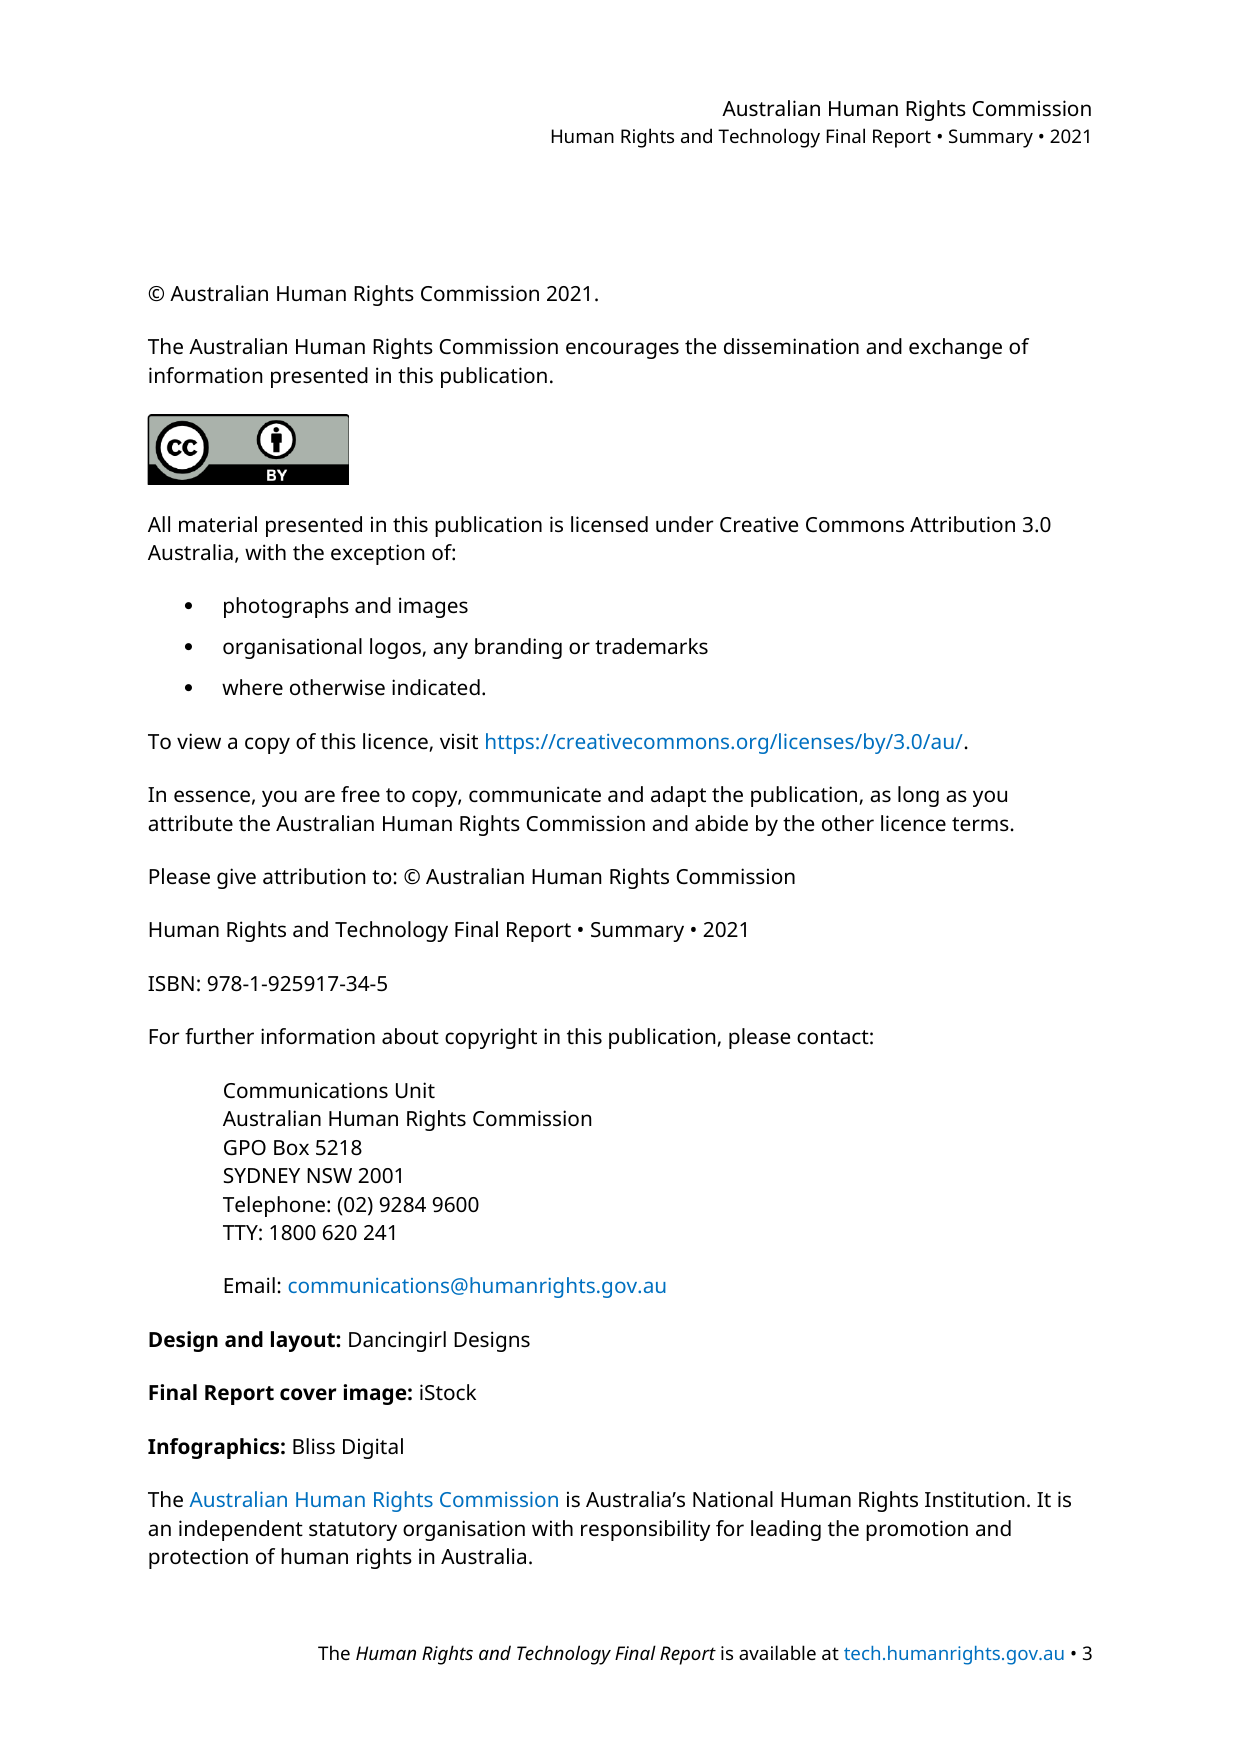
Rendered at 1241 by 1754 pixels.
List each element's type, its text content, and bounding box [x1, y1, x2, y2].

text The Australian Human Rights Commission encourages the dissemination and exchange of information presented in this publication. [148, 332, 1092, 389]
list where otherwise indicated. [185, 673, 1092, 702]
text GPO Box 5218 [223, 1133, 1092, 1161]
text All material presented in this publication is licensed under Creative Commons Attribution 3.0 Australia, with the exception of: [148, 510, 1092, 567]
text For further information about copyright in this publication, please contact: [148, 1022, 1092, 1051]
text To view a copy of this licence, visit https://creativecommons.org/licenses/by/3.0/au/. [148, 727, 1092, 755]
text Design and layout: Dancingirl Designs [148, 1325, 1092, 1353]
text Telephone: (02) 9284 9600 [223, 1190, 1092, 1218]
text Email: communications@humanrights.gov.au [223, 1272, 1092, 1300]
picture [147, 414, 349, 485]
text The Australian Human Rights Commission is Australia’s National Human Rights Institution. It is an independent statutory organisation with responsibility for leading the promotion and protection of human rights in Australia. [148, 1485, 1092, 1571]
text Australian Human Rights Commission [223, 1104, 1092, 1133]
list photographs and images [185, 592, 1092, 620]
text © Australian Human Rights Commission 2021. [148, 279, 1092, 307]
list organisational logos, any branding or trademarks [185, 632, 1092, 661]
text ISBN: 978-1-925917-34-5 [148, 969, 1092, 997]
text In essence, you are free to copy, communicate and adapt the publication, as long as you attribute the Australian Human Rights Commission and abide by the other licence terms. [148, 780, 1092, 837]
text SYDNEY NSW 2001 [223, 1161, 1092, 1190]
text TTY: 1800 620 241 [223, 1218, 1092, 1247]
text Infographics: Bliss Digital [148, 1432, 1092, 1460]
text Please give attribution to: © Australian Human Rights Commission [148, 862, 1092, 891]
text Human Rights and Technology Final Report • Summary • 2021 [148, 916, 1092, 944]
text Final Report cover image: iStock [148, 1378, 1092, 1407]
text Communications Unit [223, 1076, 1092, 1104]
